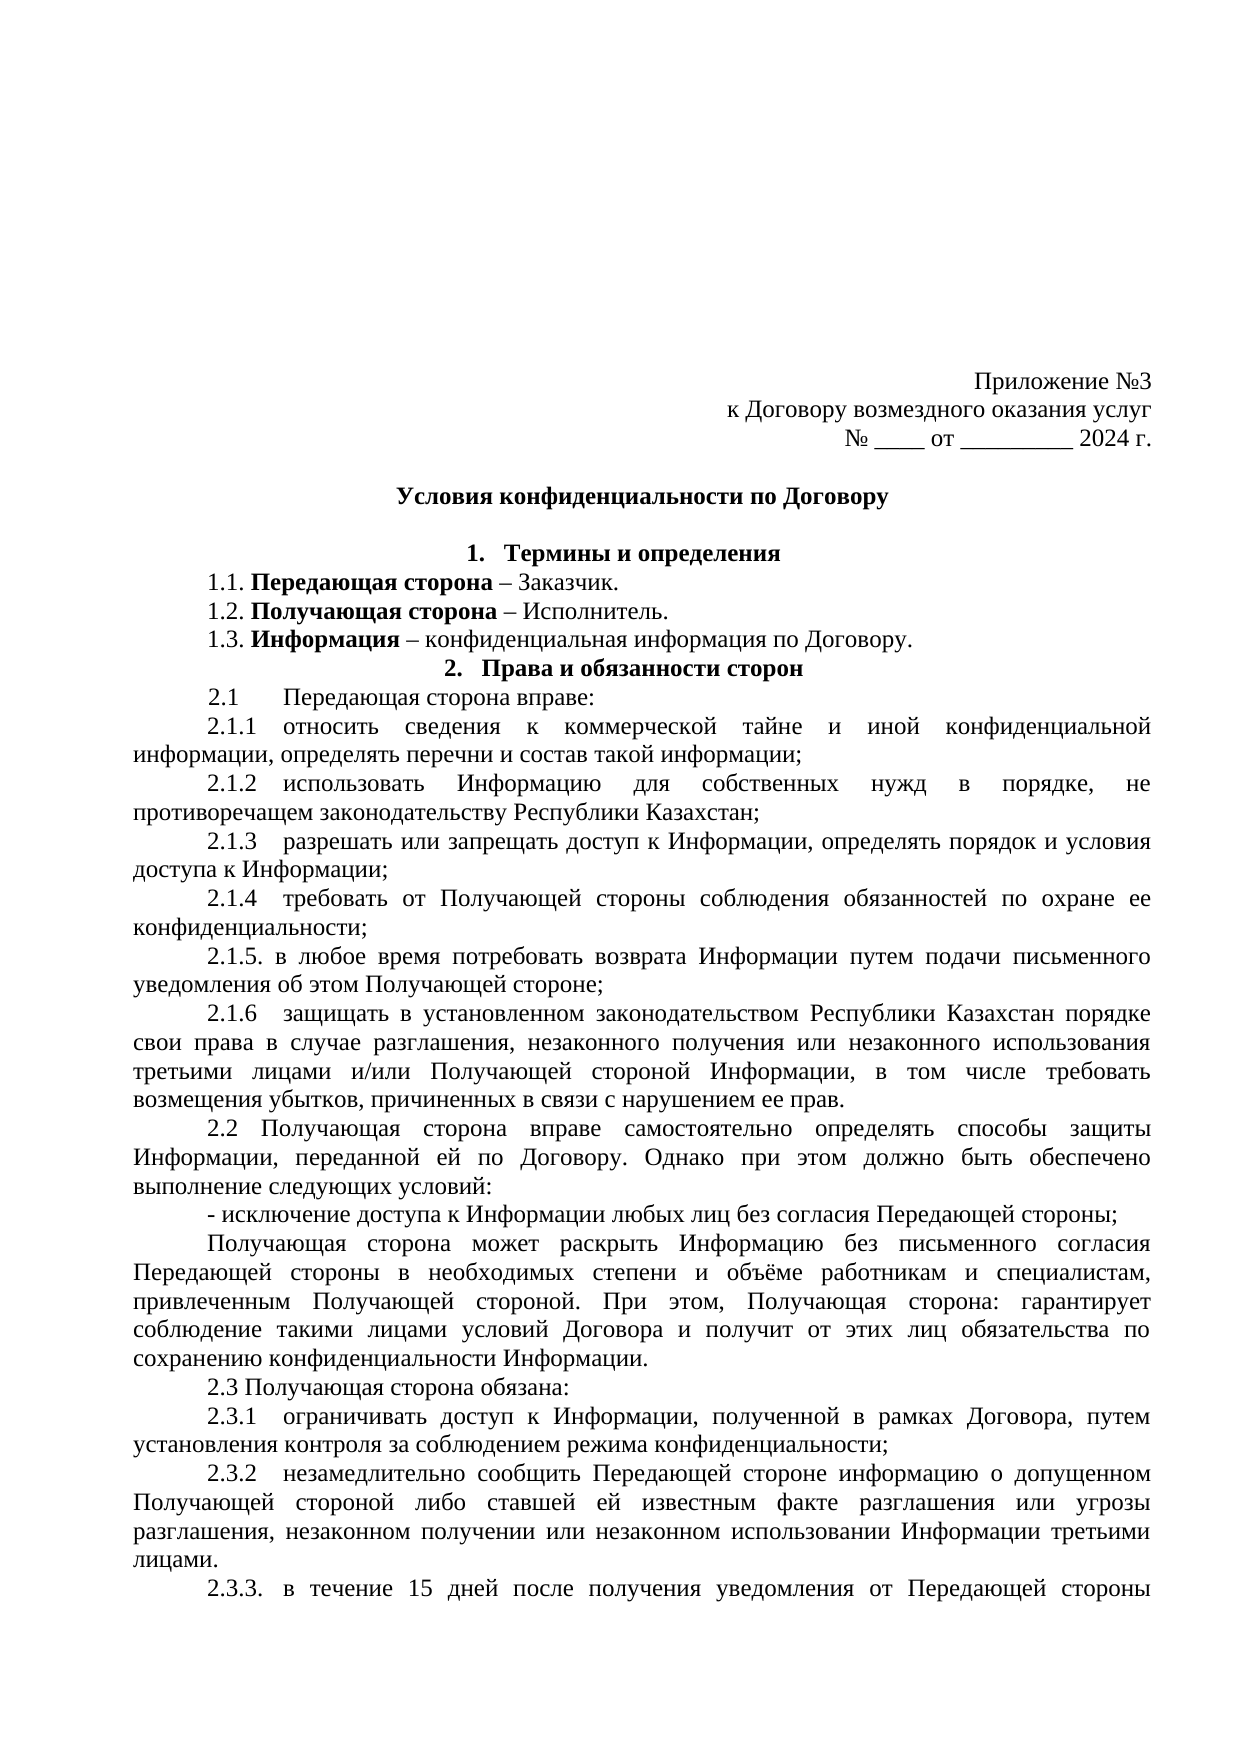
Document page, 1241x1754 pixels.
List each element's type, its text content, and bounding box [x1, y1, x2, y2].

text Условия конфиденциальности по Договору [133, 481, 1152, 509]
text - исключение доступа к Информации любых лиц без согласия Передающей стороны; [133, 1199, 1152, 1228]
text к Договору возмездного оказания услуг [576, 394, 1152, 423]
list Термины и определения [95, 538, 1152, 567]
text 2.1.6 защищать в установленном законодательством Республики Казахстан порядке свои права в случае разглашения, незаконного получения или незаконного использования третьими лицами и/или Получающей стороной Информации, в том числе требовать возмещения убытков, причиненных в связи с нарушением ее прав. [133, 998, 1152, 1113]
text Получающая сторона может раскрыть Информацию без письменного согласия Передающей стороны в необходимых степени и объёме работникам и специалистам, привлеченным Получающей стороной. При этом, Получающая сторона: гарантирует соблюдение такими лицами условий Договора и получит от этих лиц обязательства по сохранению конфиденциальности Информации. [133, 1228, 1152, 1372]
text 2.3.1 ограничивать доступ к Информации, полученной в рамках Договора, путем установления контроля за соблюдением режима конфиденциальности; [133, 1401, 1152, 1458]
text 2.1.4 требовать от Получающей стороны соблюдения обязанностей по охране ее конфиденциальности; [133, 883, 1152, 941]
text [133, 1573, 1152, 1602]
text 2.1.1 относить сведения к коммерческой тайне и иной конфиденциальной информации, определять перечни и состав такой информации; [133, 711, 1152, 768]
text 1.1. Передающая сторона – Заказчик. [133, 567, 1152, 596]
list Права и обязанности сторон [95, 653, 1152, 682]
text № ____ от _________ 2024 г. [576, 423, 1152, 452]
text 2.2 Получающая сторона вправе самостоятельно определять способы защиты Информации, переданной ей по Договору. Однако при этом должно быть обеспечено выполнение следующих условий: [133, 1113, 1152, 1199]
subtitle Приложение №3 [576, 366, 1152, 394]
text 2.1.5. в любое время потребовать возврата Информации путем подачи письменного уведомления об этом Получающей стороне; [133, 941, 1152, 998]
text 2.3 Получающая сторона обязана: [133, 1372, 1152, 1401]
text 2.3.2 незамедлительно сообщить Передающей стороне информацию о допущенном Получающей стороной либо ставшей ей известным факте разглашения или угрозы разглашения, незаконном получении или незаконном использовании Информации третьими лицами. [133, 1458, 1152, 1573]
text 2.1.2 использовать Информацию для собственных нужд в порядке, не противоречащем законодательству Республики Казахстан; [133, 768, 1152, 826]
text 2.1.3 разрешать или запрещать доступ к Информации, определять порядок и условия доступа к Информации; [133, 826, 1152, 883]
text 1.2. Получающая сторона – Исполнитель. [133, 596, 1152, 624]
text 1.3. Информация – конфиденциальная информация по Договору. [133, 624, 1152, 653]
text 2.1 Передающая сторона вправе: [133, 682, 1152, 711]
